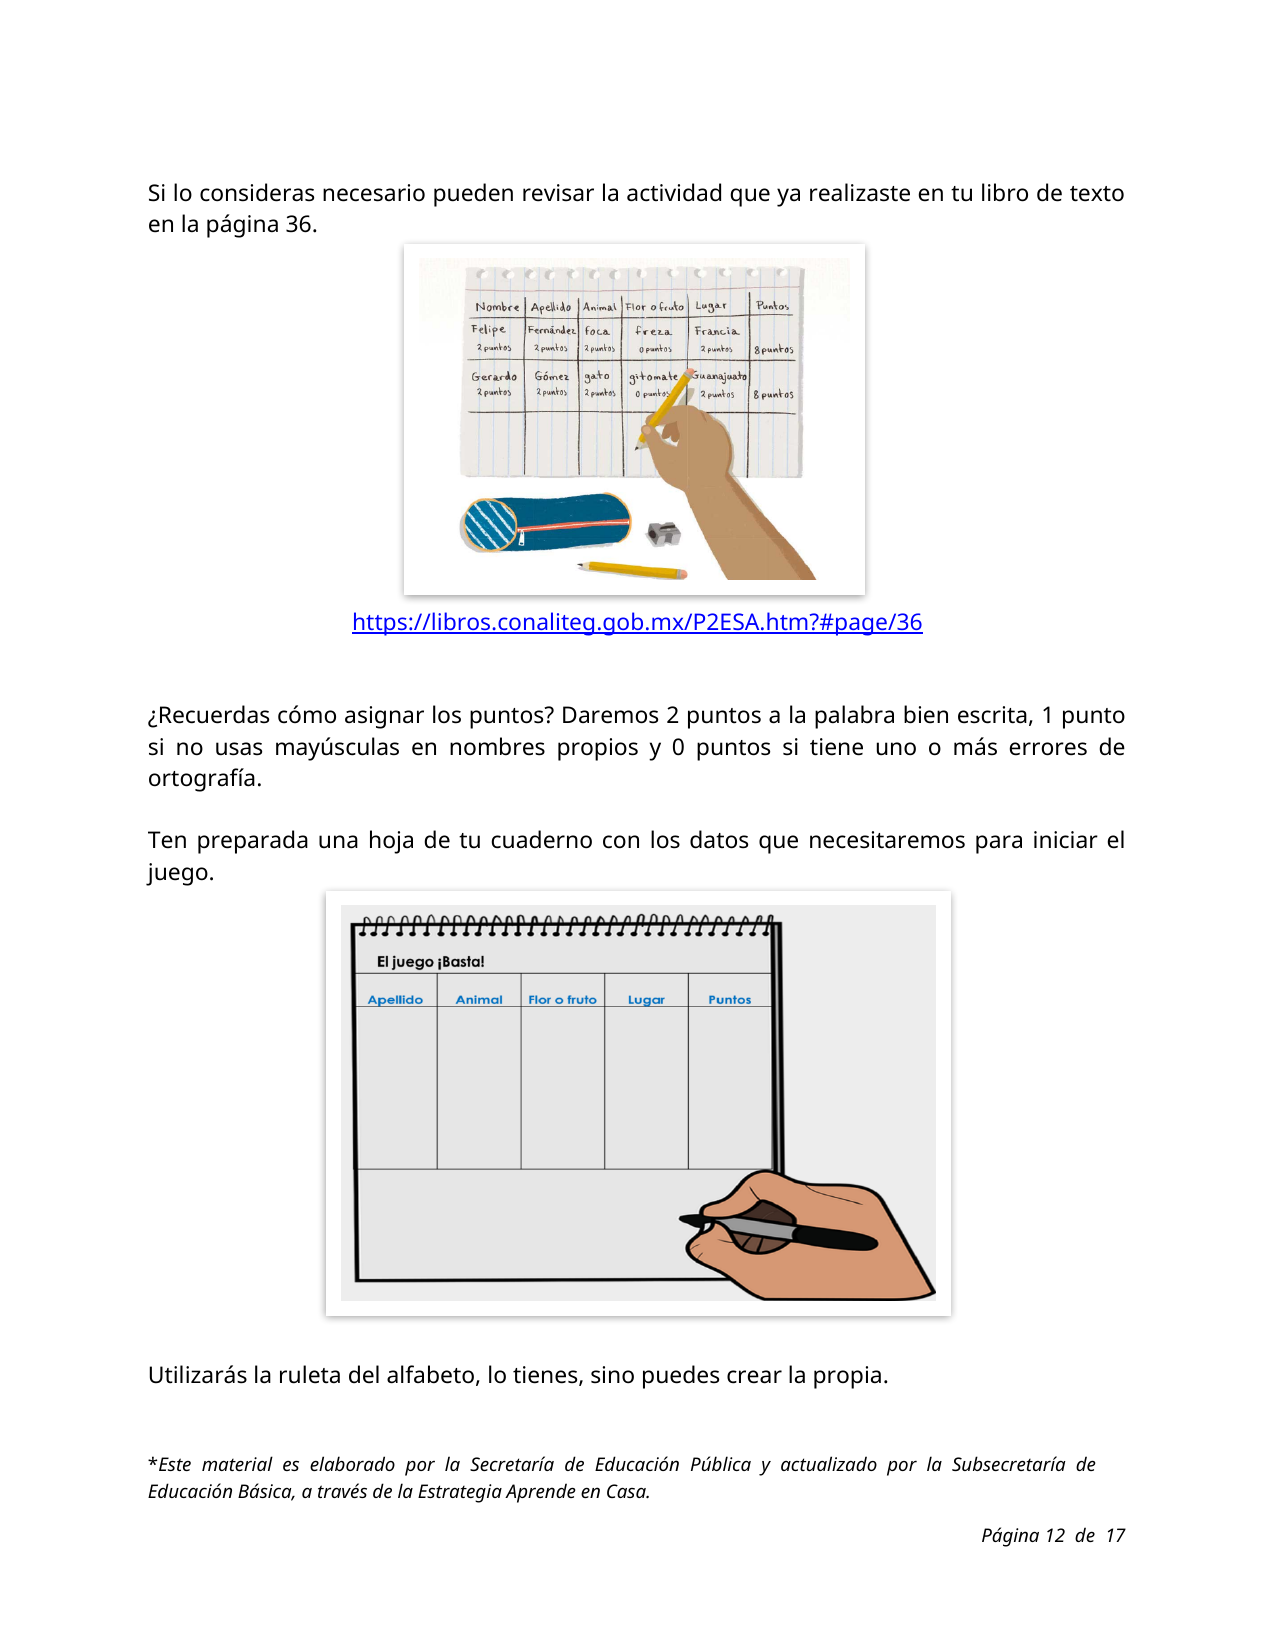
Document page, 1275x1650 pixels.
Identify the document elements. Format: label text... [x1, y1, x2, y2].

text Si lo consideras necesario pueden revisar la actividad que ya realizaste en tu libro de texto en la página 36. [148, 177, 1127, 240]
picture [419, 258, 850, 580]
text https://libros.conaliteg.gob.mx/P2ESA.htm?#page/36 [148, 605, 1127, 637]
text Utilizarás la ruleta del alfabeto, lo tienes, sino puedes crear la propia. [148, 1359, 1127, 1390]
text Ten preparada una hoja de tu cuaderno con los datos que necesitaremos para iniciar el juego. [148, 824, 1127, 887]
text ¿Recuerdas cómo asignar los puntos? Daremos 2 puntos a la palabra bien escrita, 1 punto si no usas mayúsculas en nombres propios y 0 puntos si tiene uno o más errores de ortografía. [148, 699, 1127, 793]
picture [341, 905, 936, 1301]
